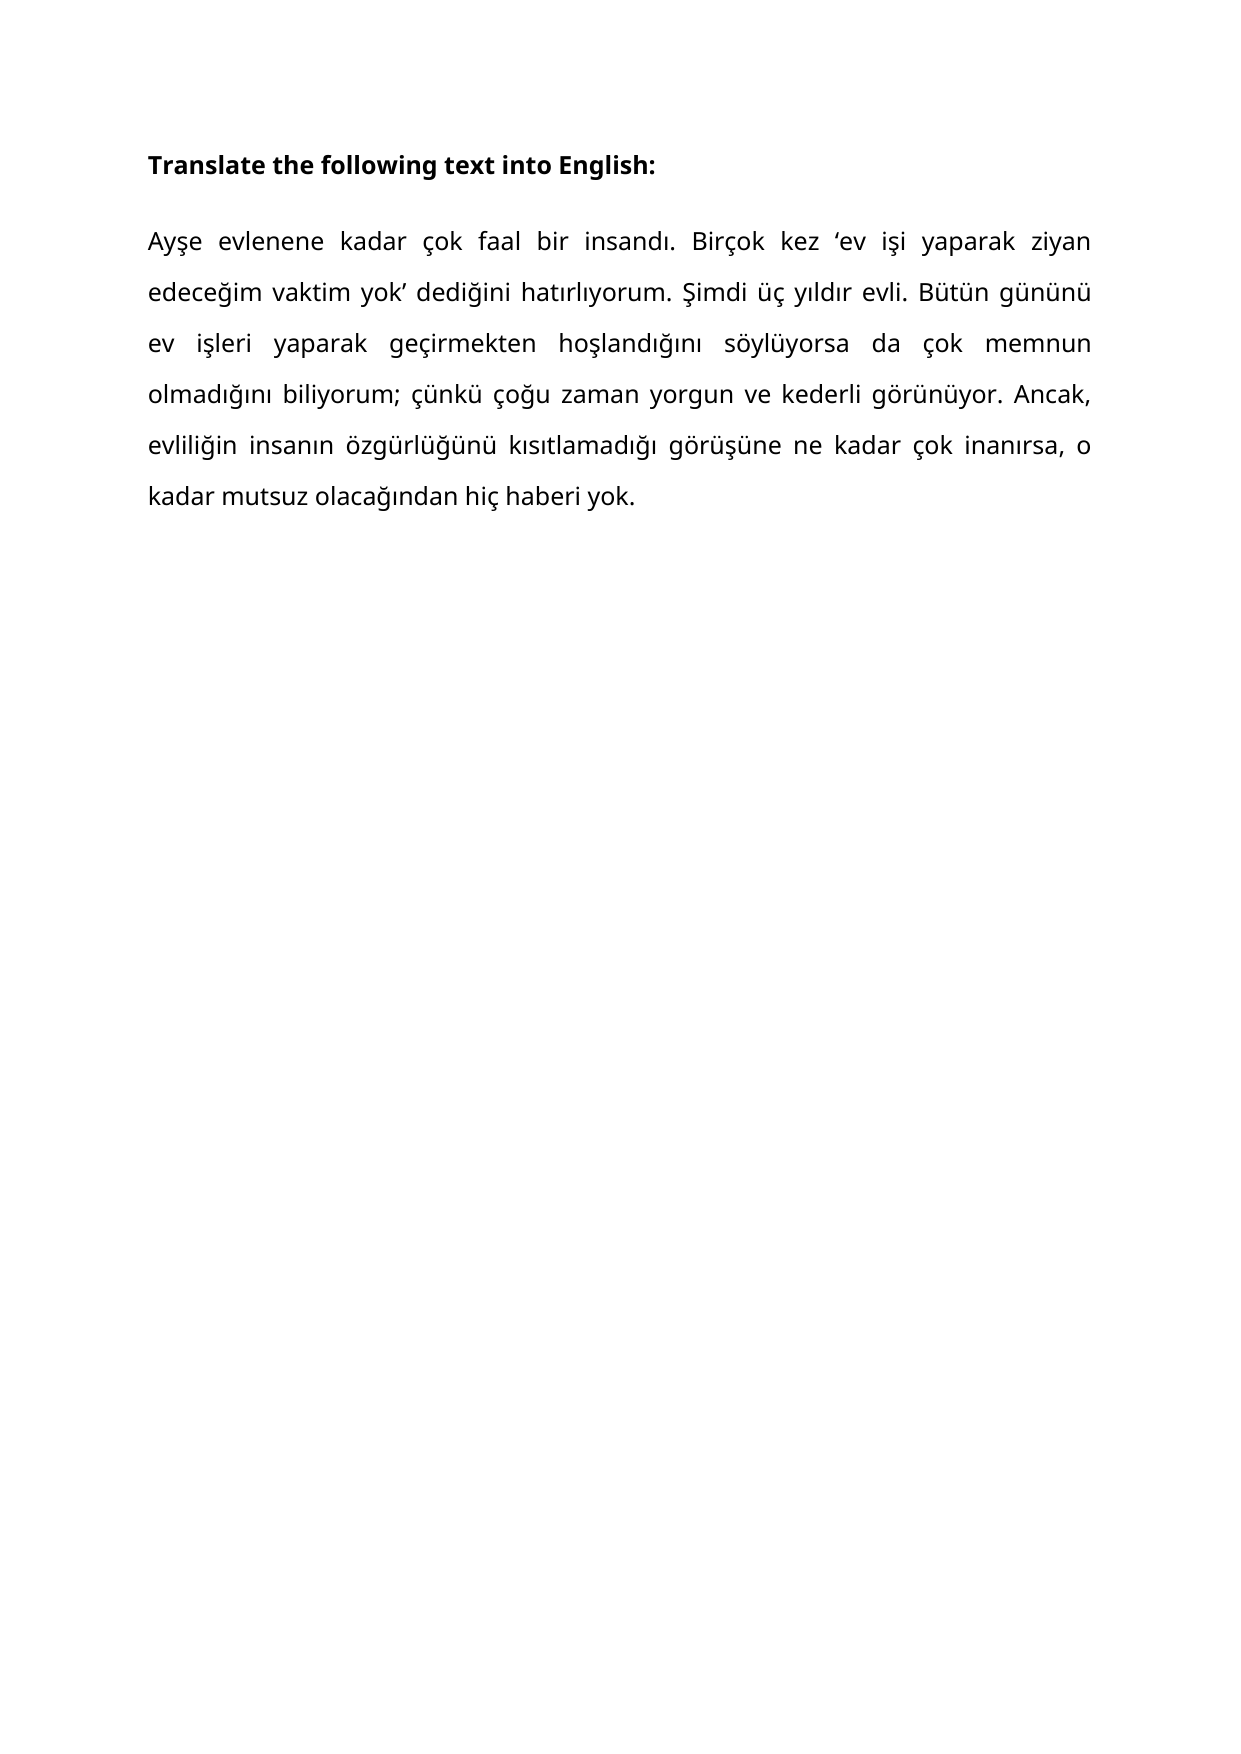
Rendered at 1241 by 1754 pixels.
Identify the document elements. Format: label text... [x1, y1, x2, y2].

text Translate the following text into English: [148, 148, 1093, 182]
text Ayşe evlenene kadar çok faal bir insandı. Birçok kez ‘ev işi yaparak ziyan edeceğim vaktim yok’ dediğini hatırlıyorum. Şimdi üç yıldır evli. Bütün gününü ev işleri yaparak geçirmekten hoşlandığını söylüyorsa da çok memnun olmadığını biliyorum; çünkü çoğu zaman yorgun ve kederli görünüyor. Ancak, evliliğin insanın özgürlüğünü kısıtlamadığı görüşüne ne kadar çok inanırsa, o kadar mutsuz olacağından hiç haberi yok. [148, 224, 1093, 513]
